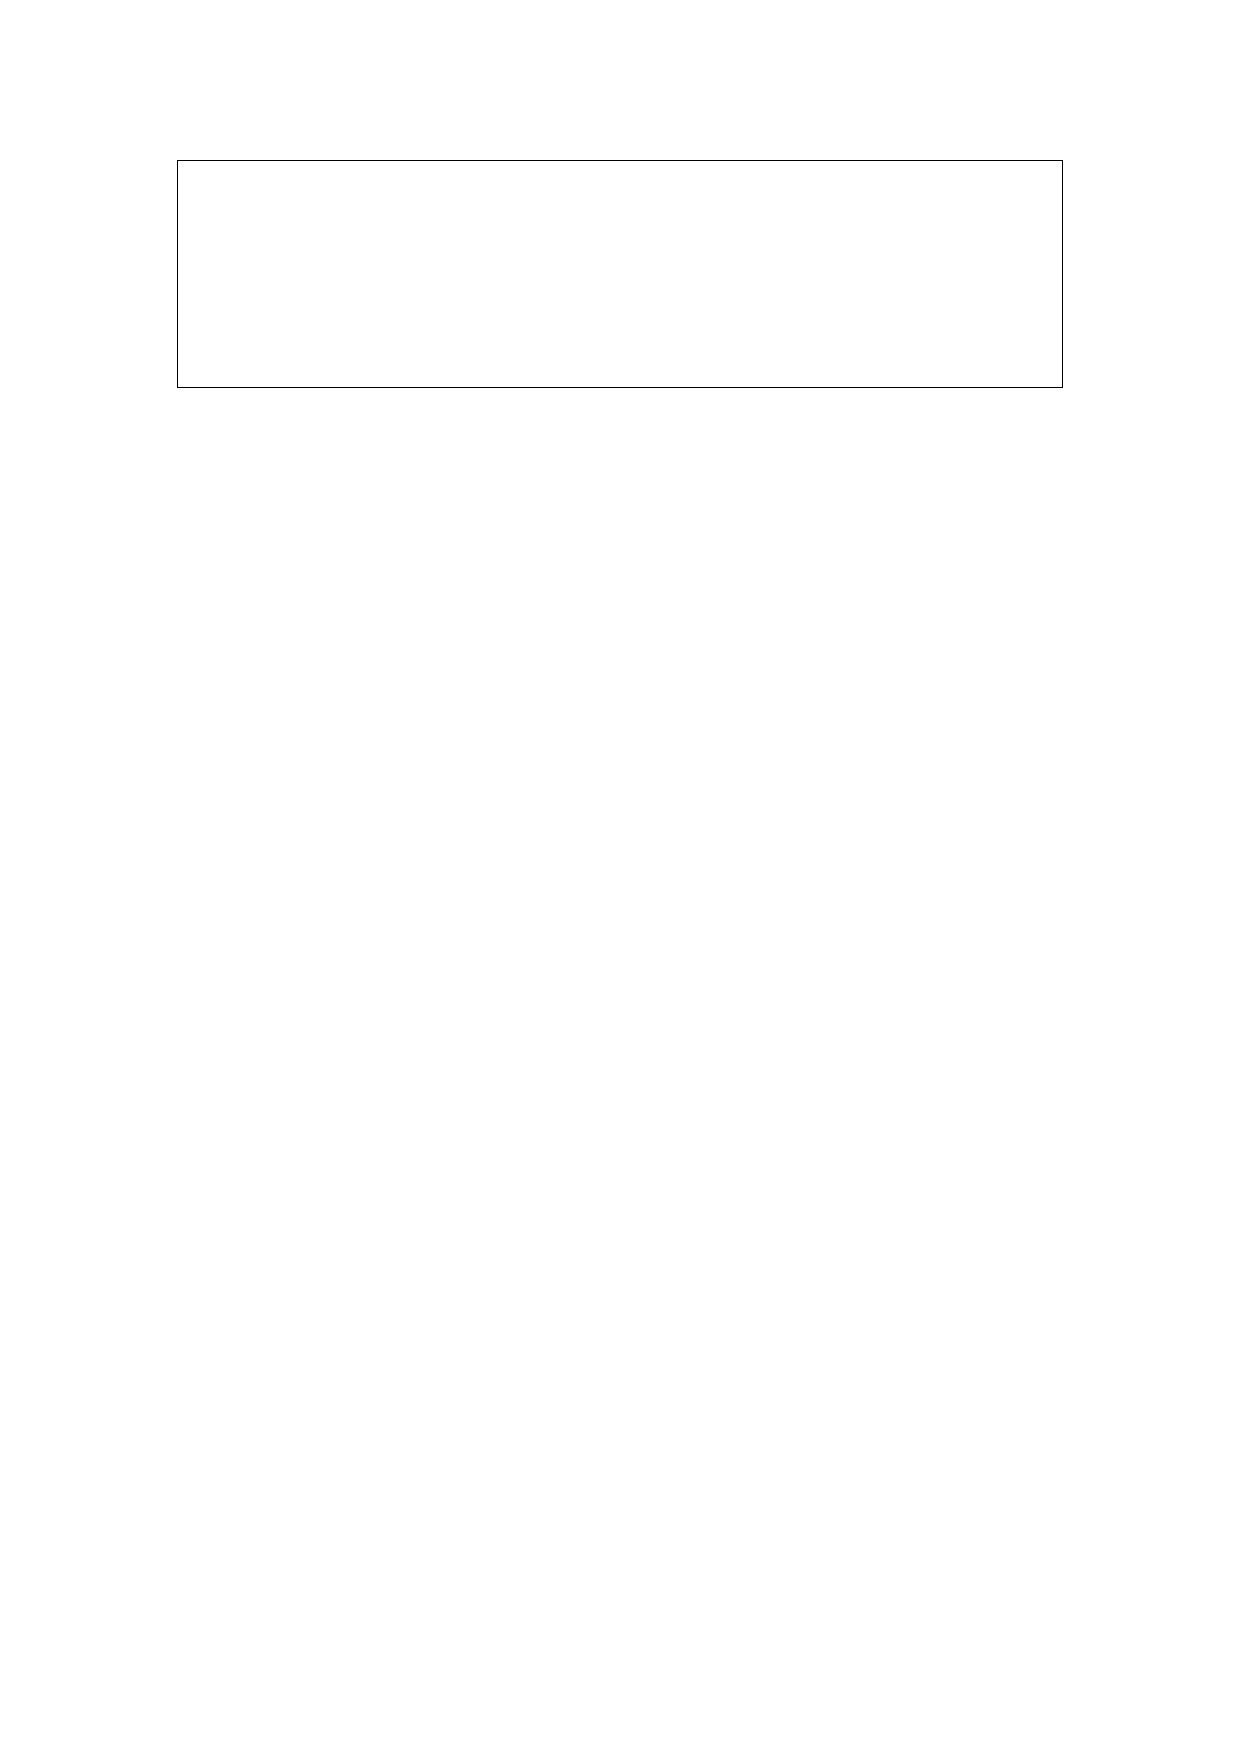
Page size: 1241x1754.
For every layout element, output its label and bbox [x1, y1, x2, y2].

table_cell [178, 161, 1062, 387]
